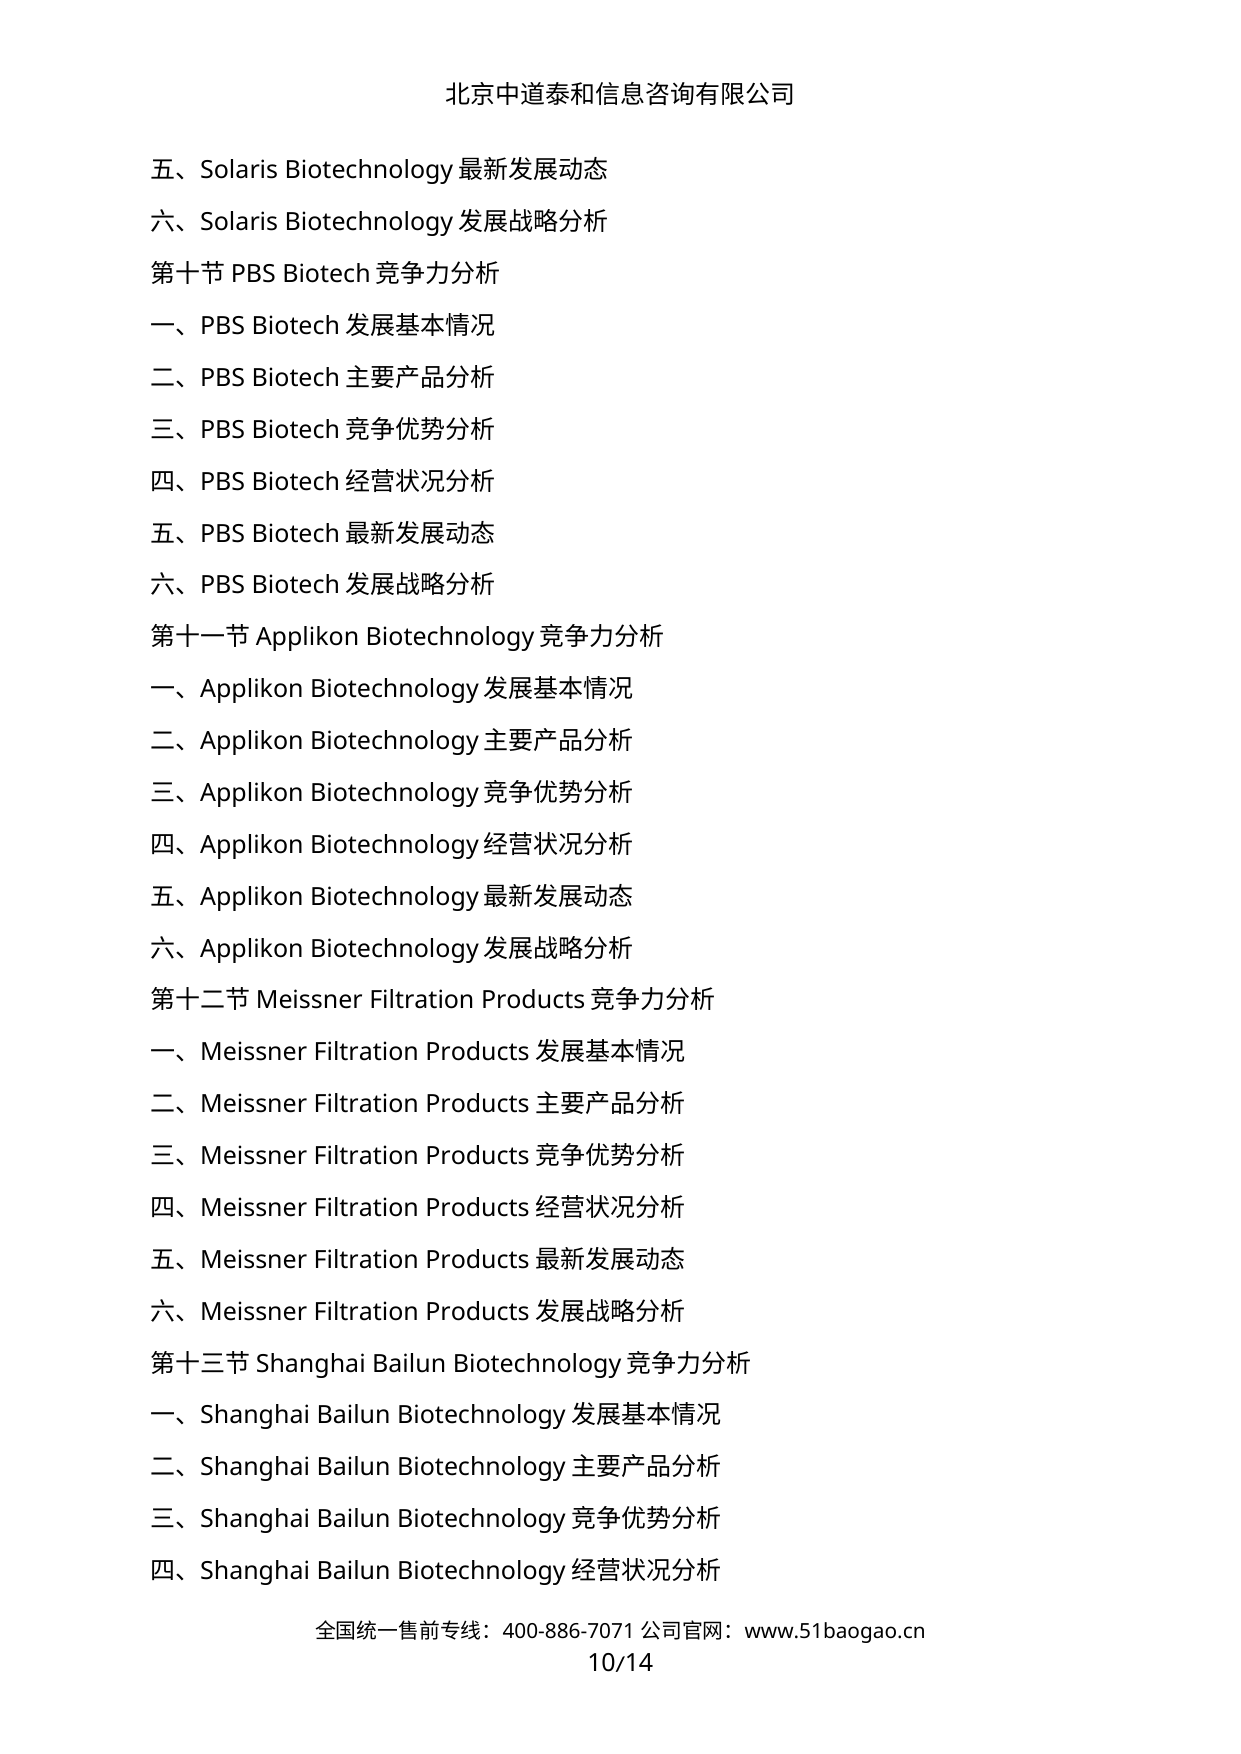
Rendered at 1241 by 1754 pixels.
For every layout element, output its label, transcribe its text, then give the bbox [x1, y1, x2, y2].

text 六、Applikon Biotechnology发展战略分析 [150, 928, 1090, 964]
text 五、PBS Biotech最新发展动态 [150, 513, 1090, 549]
text 一、PBS Biotech发展基本情况 [150, 306, 1090, 342]
text 二、Shanghai Bailun Biotechnology主要产品分析 [150, 1447, 1090, 1483]
text 二、Applikon Biotechnology主要产品分析 [150, 721, 1090, 757]
text 第十二节 Meissner Filtration Products竞争力分析 [150, 980, 1090, 1016]
text 五、Solaris Biotechnology最新发展动态 [150, 150, 1090, 186]
text 一、Meissner Filtration Products发展基本情况 [150, 1032, 1090, 1068]
text 四、Shanghai Bailun Biotechnology经营状况分析 [150, 1551, 1090, 1587]
text 一、Shanghai Bailun Biotechnology发展基本情况 [150, 1395, 1090, 1431]
text 二、Meissner Filtration Products主要产品分析 [150, 1084, 1090, 1120]
text 四、PBS Biotech经营状况分析 [150, 461, 1090, 497]
text 六、PBS Biotech发展战略分析 [150, 565, 1090, 601]
text 六、Meissner Filtration Products发展战略分析 [150, 1291, 1090, 1327]
text 五、Meissner Filtration Products最新发展动态 [150, 1239, 1090, 1276]
text 一、Applikon Biotechnology发展基本情况 [150, 669, 1090, 705]
text 四、Meissner Filtration Products经营状况分析 [150, 1187, 1090, 1224]
text 三、PBS Biotech竞争优势分析 [150, 409, 1090, 446]
text 四、Applikon Biotechnology经营状况分析 [150, 824, 1090, 861]
text 第十节 PBS Biotech竞争力分析 [150, 254, 1090, 290]
text 六、Solaris Biotechnology发展战略分析 [150, 202, 1090, 238]
text 二、PBS Biotech主要产品分析 [150, 357, 1090, 394]
text 三、Meissner Filtration Products竞争优势分析 [150, 1136, 1090, 1172]
text 三、Shanghai Bailun Biotechnology竞争优势分析 [150, 1499, 1090, 1535]
text 第十三节 Shanghai Bailun Biotechnology竞争力分析 [150, 1343, 1090, 1379]
text 第十一节 Applikon Biotechnology竞争力分析 [150, 617, 1090, 653]
text 三、Applikon Biotechnology竞争优势分析 [150, 772, 1090, 809]
text 五、Applikon Biotechnology最新发展动态 [150, 876, 1090, 912]
